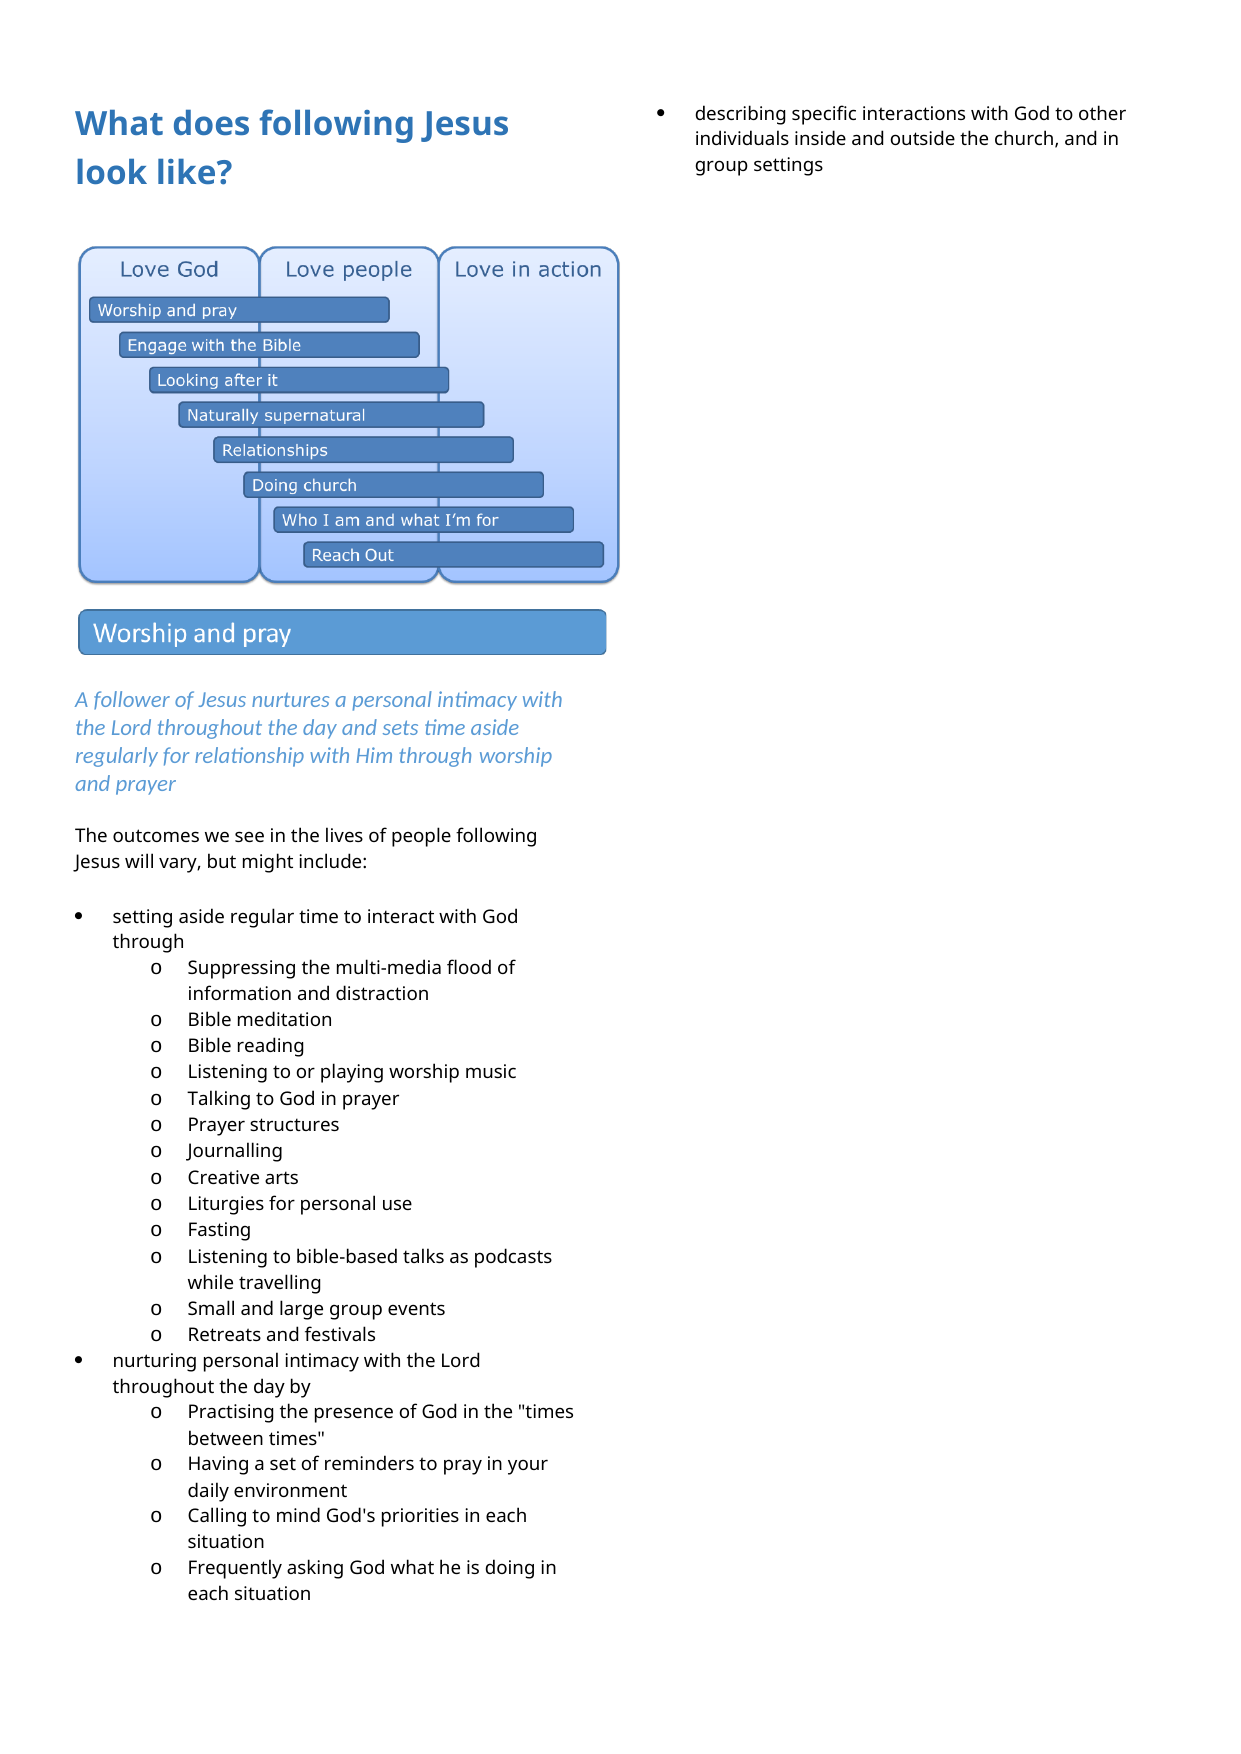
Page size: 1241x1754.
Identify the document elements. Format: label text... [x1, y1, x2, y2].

text The outcomes we see in the lives of people following Jesus will vary, but might include: [367, 823, 583, 874]
list Journalling [150, 1138, 583, 1164]
picture [75, 244, 621, 587]
list describing specific interactions with God to other individuals inside and outside the church, and in group settings [657, 100, 1165, 177]
list Calling to mind God's priorities in each situation [150, 1502, 583, 1554]
list Suppressing the multi-media flood of information and distraction [150, 954, 583, 1006]
list nurturing personal intimacy with the Lord throughout the day by [75, 1348, 583, 1399]
picture [75, 605, 607, 667]
list Small and large group events [150, 1295, 583, 1321]
list Prayer structures [150, 1111, 583, 1138]
text A follower of Jesus nurtures a personal intimacy with the Lord throughout the day and sets time aside regularly for relationship with Him through worship and prayer [75, 685, 583, 797]
list Frequently asking God what he is doing in each situation [150, 1554, 583, 1606]
list Having a set of reminders to pray in your daily environment [150, 1451, 583, 1502]
list Creative arts [150, 1164, 583, 1190]
subtitle What does following Jesus look like? [75, 100, 583, 194]
list Retreats and festivals [150, 1321, 583, 1348]
list Bible meditation [150, 1006, 583, 1032]
list Fasting [150, 1217, 583, 1243]
list Listening to or playing worship music [150, 1059, 583, 1085]
list setting aside regular time to interact with God through [75, 903, 583, 954]
list Practising the presence of God in the "times between times" [150, 1399, 583, 1451]
list Bible reading [150, 1032, 583, 1059]
list Talking to God in prayer [150, 1085, 583, 1111]
list Liturgies for personal use [150, 1190, 583, 1217]
list Listening to bible-based talks as podcasts while travelling [150, 1243, 583, 1295]
